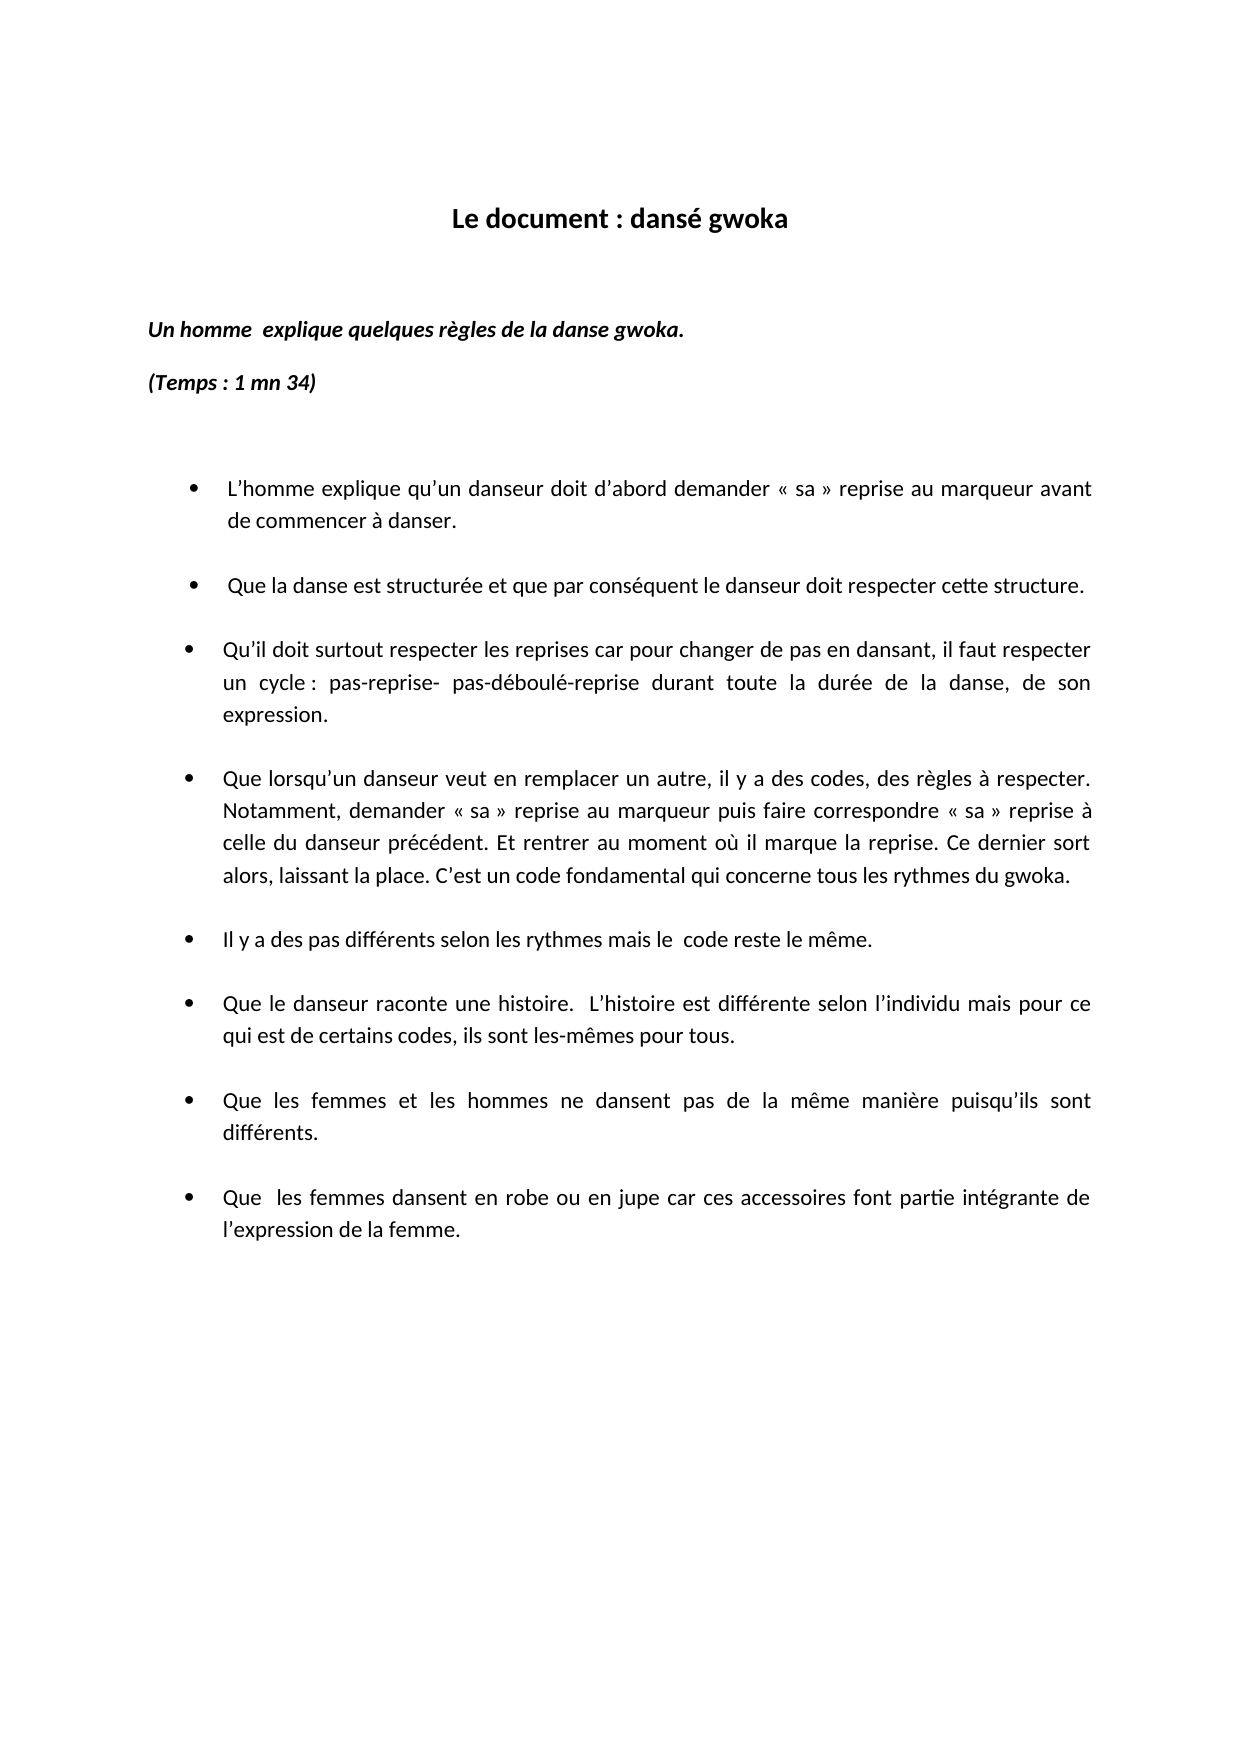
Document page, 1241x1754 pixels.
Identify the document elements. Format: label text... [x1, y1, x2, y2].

list Que lorsqu’un danseur veut en remplacer un autre, il y a des codes, des règles à respecter. Notamment, demander « sa » reprise au marqueur puis faire correspondre « sa » reprise à celle du danseur précédent. Et rentrer au moment où il marque la reprise. Ce dernier sort alors, laissant la place. C’est un code fondamental qui concerne tous les rythmes du gwoka. [185, 764, 1093, 889]
list L’homme explique qu’un danseur doit d’abord demander « sa » reprise au marqueur avant de commencer à danser. [190, 474, 1093, 535]
list Que le danseur raconte une histoire. L’histoire est différente selon l’individu mais pour ce qui est de certains codes, ils sont les-mêmes pour tous. [185, 989, 1093, 1050]
text (Temps : 1 mn 34) [148, 368, 1093, 396]
list Que la danse est structurée et que par conséquent le danseur doit respecter cette structure. [190, 571, 1093, 599]
list Que les femmes et les hommes ne dansent pas de la même manière puisqu’ils sont différents. [185, 1086, 1093, 1146]
text Un homme explique quelques règles de la danse gwoka. [148, 315, 1093, 343]
list Que les femmes dansent en robe ou en jupe car ces accessoires font partie intégrante de l’expression de la femme. [185, 1183, 1093, 1243]
list Il y a des pas différents selon les rythmes mais le code reste le même. [185, 925, 1093, 953]
text Le document : dansé gwoka [148, 201, 1093, 236]
list Qu’il doit surtout respecter les reprises car pour changer de pas en dansant, il faut respecter un cycle : pas-reprise- pas-déboulé-reprise durant toute la durée de la danse, de son expression. [185, 635, 1093, 728]
